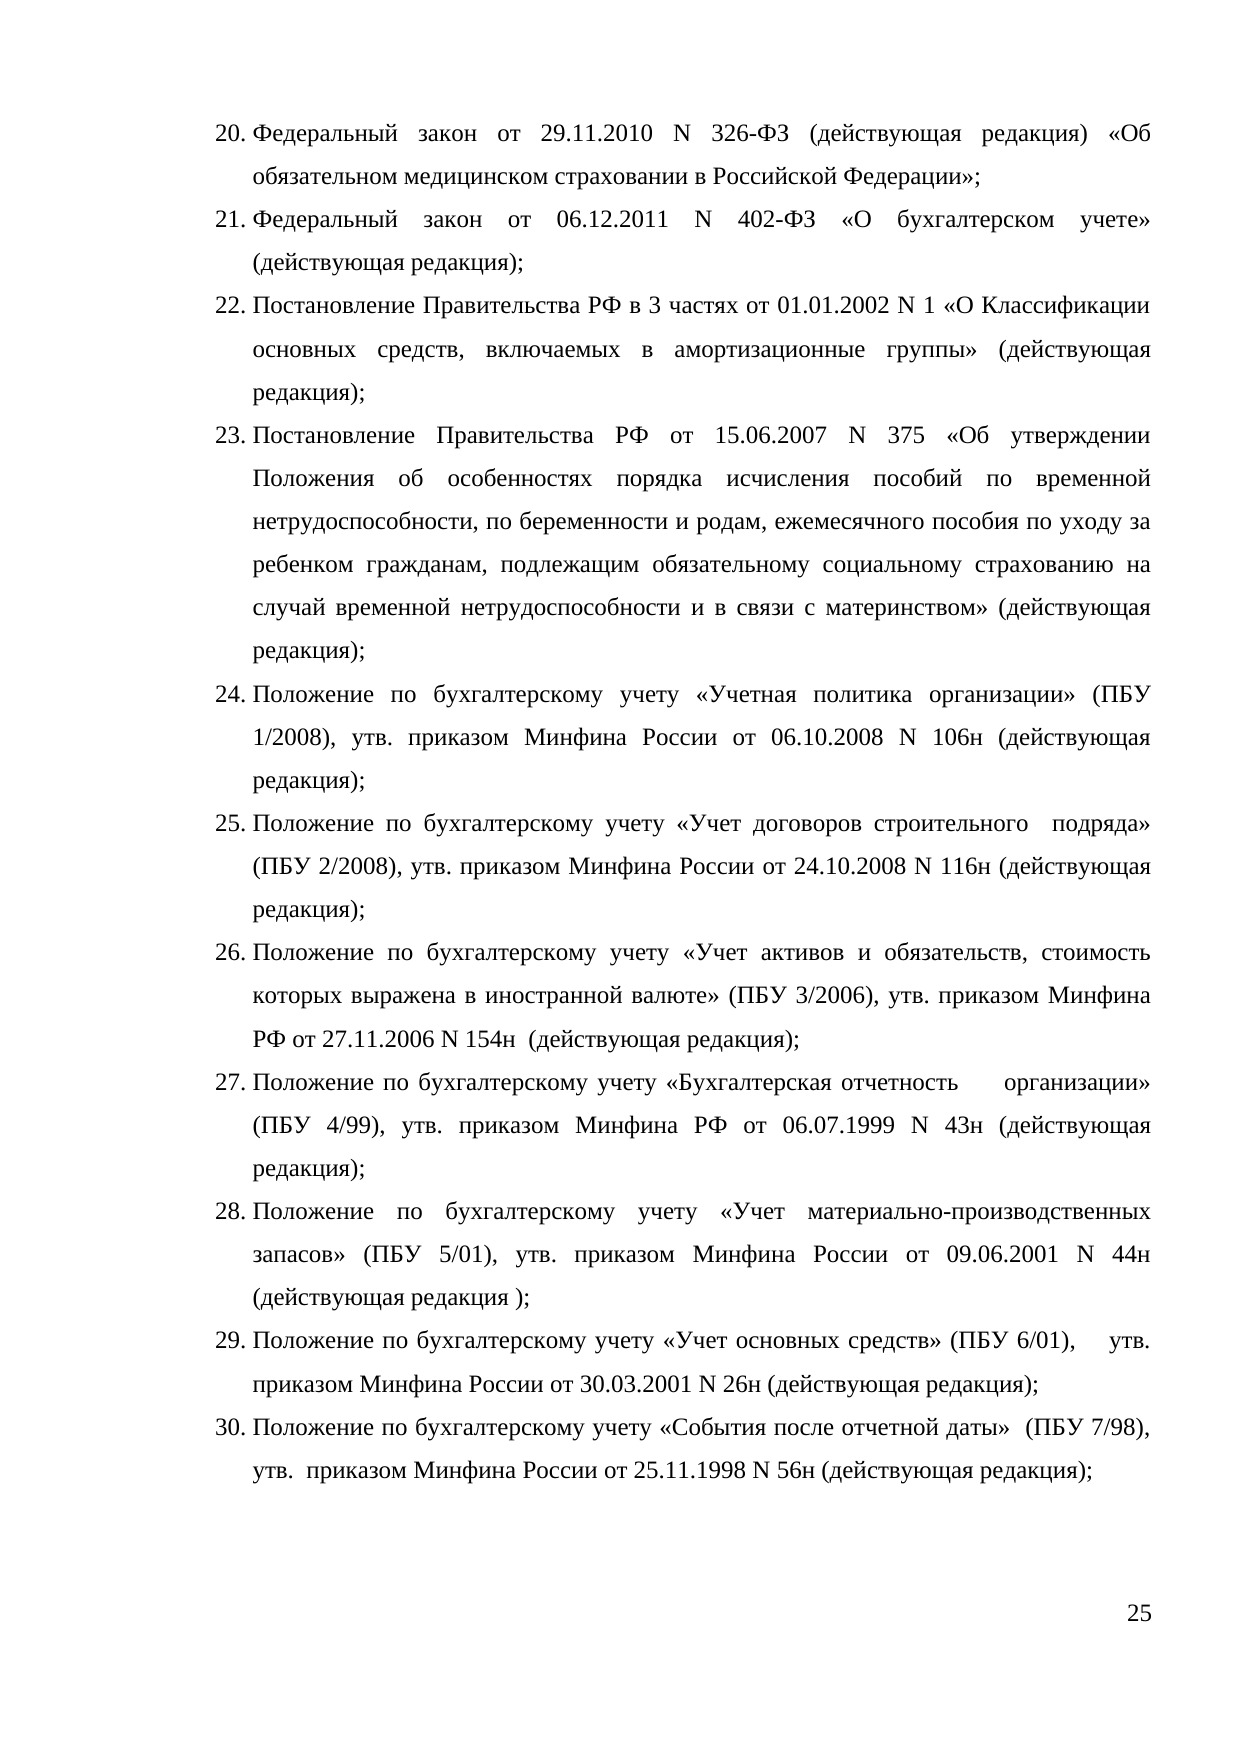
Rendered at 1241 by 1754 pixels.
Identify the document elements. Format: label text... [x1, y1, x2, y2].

list Положение по бухгалтерскому учету «Учет договоров строительного подряда» (ПБУ 2/2008), утв. приказом Минфина России от 24.10.2008 N 116н (действующая редакция); [215, 808, 1152, 923]
list Постановление Правительства РФ от 15.06.2007 N 375 «Об утверждении Положения об особенностях порядка исчисления пособий по временной нетрудоспособности, по беременности и родам, ежемесячного пособия по уходу за ребенком гражданам, подлежащим обязательному социальному страхованию на случай временной нетрудоспособности и в связи с материнством» (действующая редакция); [215, 420, 1152, 664]
list Положение по бухгалтерскому учету «Бухгалтерская отчетность организации» (ПБУ 4/99), утв. приказом Минфина РФ от 06.07.1999 N 43н (действующая редакция); [215, 1067, 1152, 1182]
list Положение по бухгалтерскому учету «Учетная политика организации» (ПБУ 1/2008), утв. приказом Минфина России от 06.10.2008 N 106н (действующая редакция); [215, 679, 1152, 794]
list Положение по бухгалтерскому учету «Учет активов и обязательств, стоимость которых выражена в иностранной валюте» (ПБУ 3/2006), утв. приказом Минфина РФ от 27.11.2006 N 154н (действующая редакция); [215, 937, 1152, 1052]
list Федеральный закон от 06.12.2011 N 402-ФЗ «О бухгалтерском учете» (действующая редакция); [215, 204, 1152, 276]
list Положение по бухгалтерскому учету «Учет материально-производственных запасов» (ПБУ 5/01), утв. приказом Минфина России от 09.06.2001 N 44н (действующая редакция ); [215, 1196, 1152, 1311]
list Постановление Правительства РФ в 3 частях от 01.01.2002 N 1 «О Классификации основных средств, включаемых в амортизационные группы» (действующая редакция); [215, 291, 1152, 406]
list Положение по бухгалтерскому учету «Учет основных средств» (ПБУ 6/01), утв. приказом Минфина России от 30.03.2001 N 26н (действующая редакция); [215, 1326, 1152, 1397]
list Положение по бухгалтерскому учету «События после отчетной даты» (ПБУ 7/98), утв. приказом Минфина России от 25.11.1998 N 56н (действующая редакция); [215, 1412, 1152, 1484]
list Федеральный закон от 29.11.2010 N 326-ФЗ (действующая редакция) «Об обязательном медицинском страховании в Российской Федерации»; [215, 118, 1152, 190]
